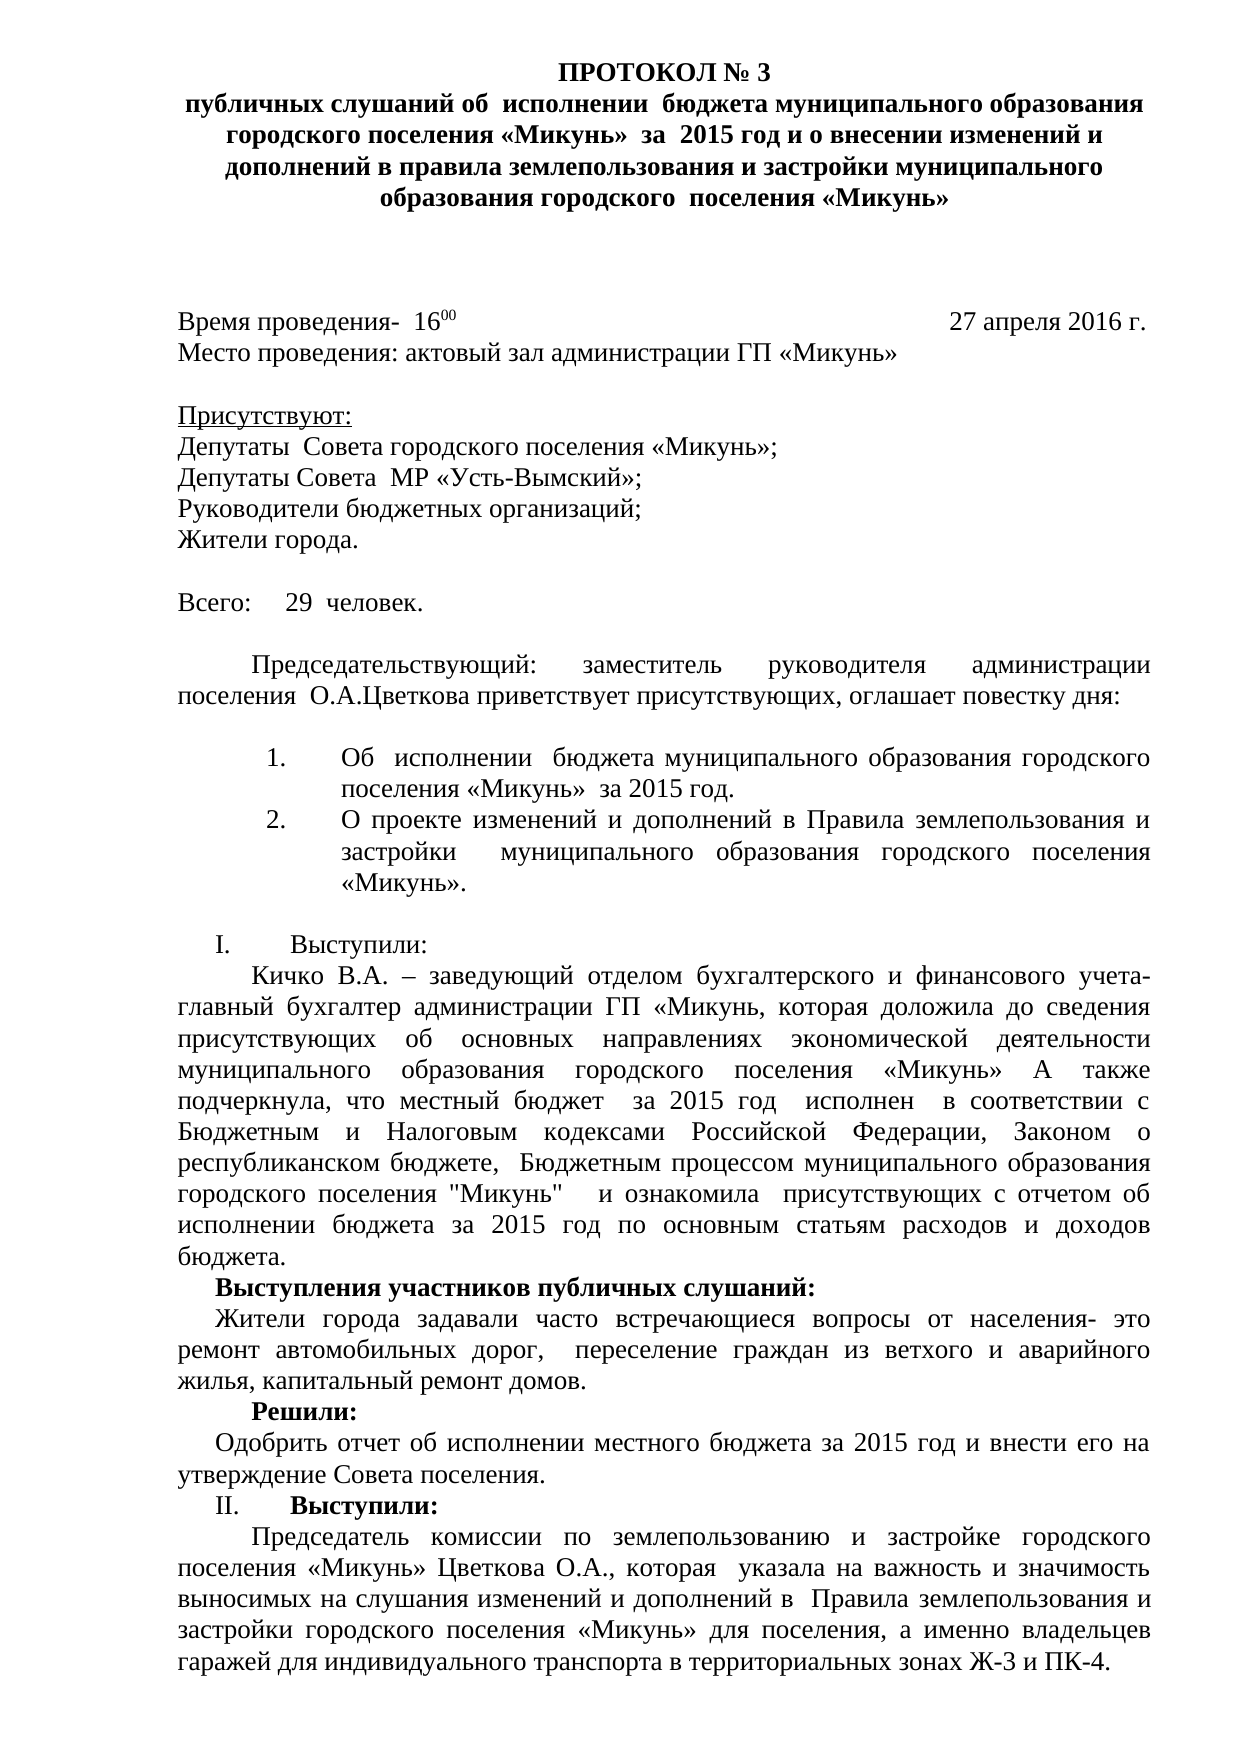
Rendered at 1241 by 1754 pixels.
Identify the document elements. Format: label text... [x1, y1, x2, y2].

text Председательствующий: заместитель руководителя администрации поселения О.А.Цветкова приветствует присутствующих, оглашает повестку дня: [177, 648, 1152, 710]
text Решили: [177, 1395, 1152, 1427]
list Выступили: [215, 928, 1152, 959]
text Депутаты Совета МР «Усть-Вымский»; [177, 461, 1152, 492]
list Выступили: [215, 1489, 1152, 1520]
text Время проведения- 1600 27 апреля 2016 г. [177, 305, 1152, 336]
text публичных слушаний об исполнении бюджета муниципального образования городского поселения «Микунь» за 2015 год и о внесении изменений и дополнений в правила землепользования и застройки муниципального образования городского поселения «Микунь» [177, 87, 1152, 212]
list О проекте изменений и дополнений в Правила землепользования и застройки муниципального образования городского поселения «Микунь». [266, 804, 1152, 897]
text Депутаты Совета городского поселения «Микунь»; [177, 430, 1152, 461]
text Присутствуют: [177, 399, 1152, 430]
text Одобрить отчет об исполнении местного бюджета за 2015 год и внести его на утверждение Совета поселения. [177, 1427, 1152, 1489]
list Об исполнении бюджета муниципального образования городского поселения «Микунь» за 2015 год. [266, 741, 1152, 804]
text Жители города. [177, 523, 1152, 554]
text Кичко В.А. – заведующий отделом бухгалтерского и финансового учета- главный бухгалтер администрации ГП «Микунь, которая доложила до сведения присутствующих об основных направлениях экономической деятельности муниципального образования городского поселения «Микунь» А также подчеркнула, что местный бюджет за 2015 год исполнен в соответствии с Бюджетным и Налоговым кодексами Российской Федерации, Законом о республиканском бюджете, Бюджетным процессом муниципального образования городского поселения "Микунь" и ознакомила присутствующих с отчетом об исполнении бюджета за 2015 год по основным статьям расходов и доходов бюджета. [177, 959, 1152, 1271]
text ПРОТОКОЛ № 3 [177, 56, 1152, 87]
text Всего: 29 человек. [177, 586, 1152, 617]
text Место проведения: актовый зал администрации ГП «Микунь» [177, 336, 1152, 368]
text Председатель комиссии по землепользованию и застройке городского поселения «Микунь» Цветкова О.А., которая указала на важность и значимость выносимых на слушания изменений и дополнений в Правила землепользования и застройки городского поселения «Микунь» для поселения, а именно владельцев гаражей для индивидуального транспорта в территориальных зонах Ж-3 и ПК-4. [177, 1520, 1152, 1676]
text Жители города задавали часто встречающиеся вопросы от населения- это ремонт автомобильных дорог, переселение граждан из ветхого и аварийного жилья, капитальный ремонт домов. [177, 1302, 1152, 1395]
text Выступления участников публичных слушаний: [177, 1271, 1152, 1302]
text Руководители бюджетных организаций; [177, 492, 1152, 523]
